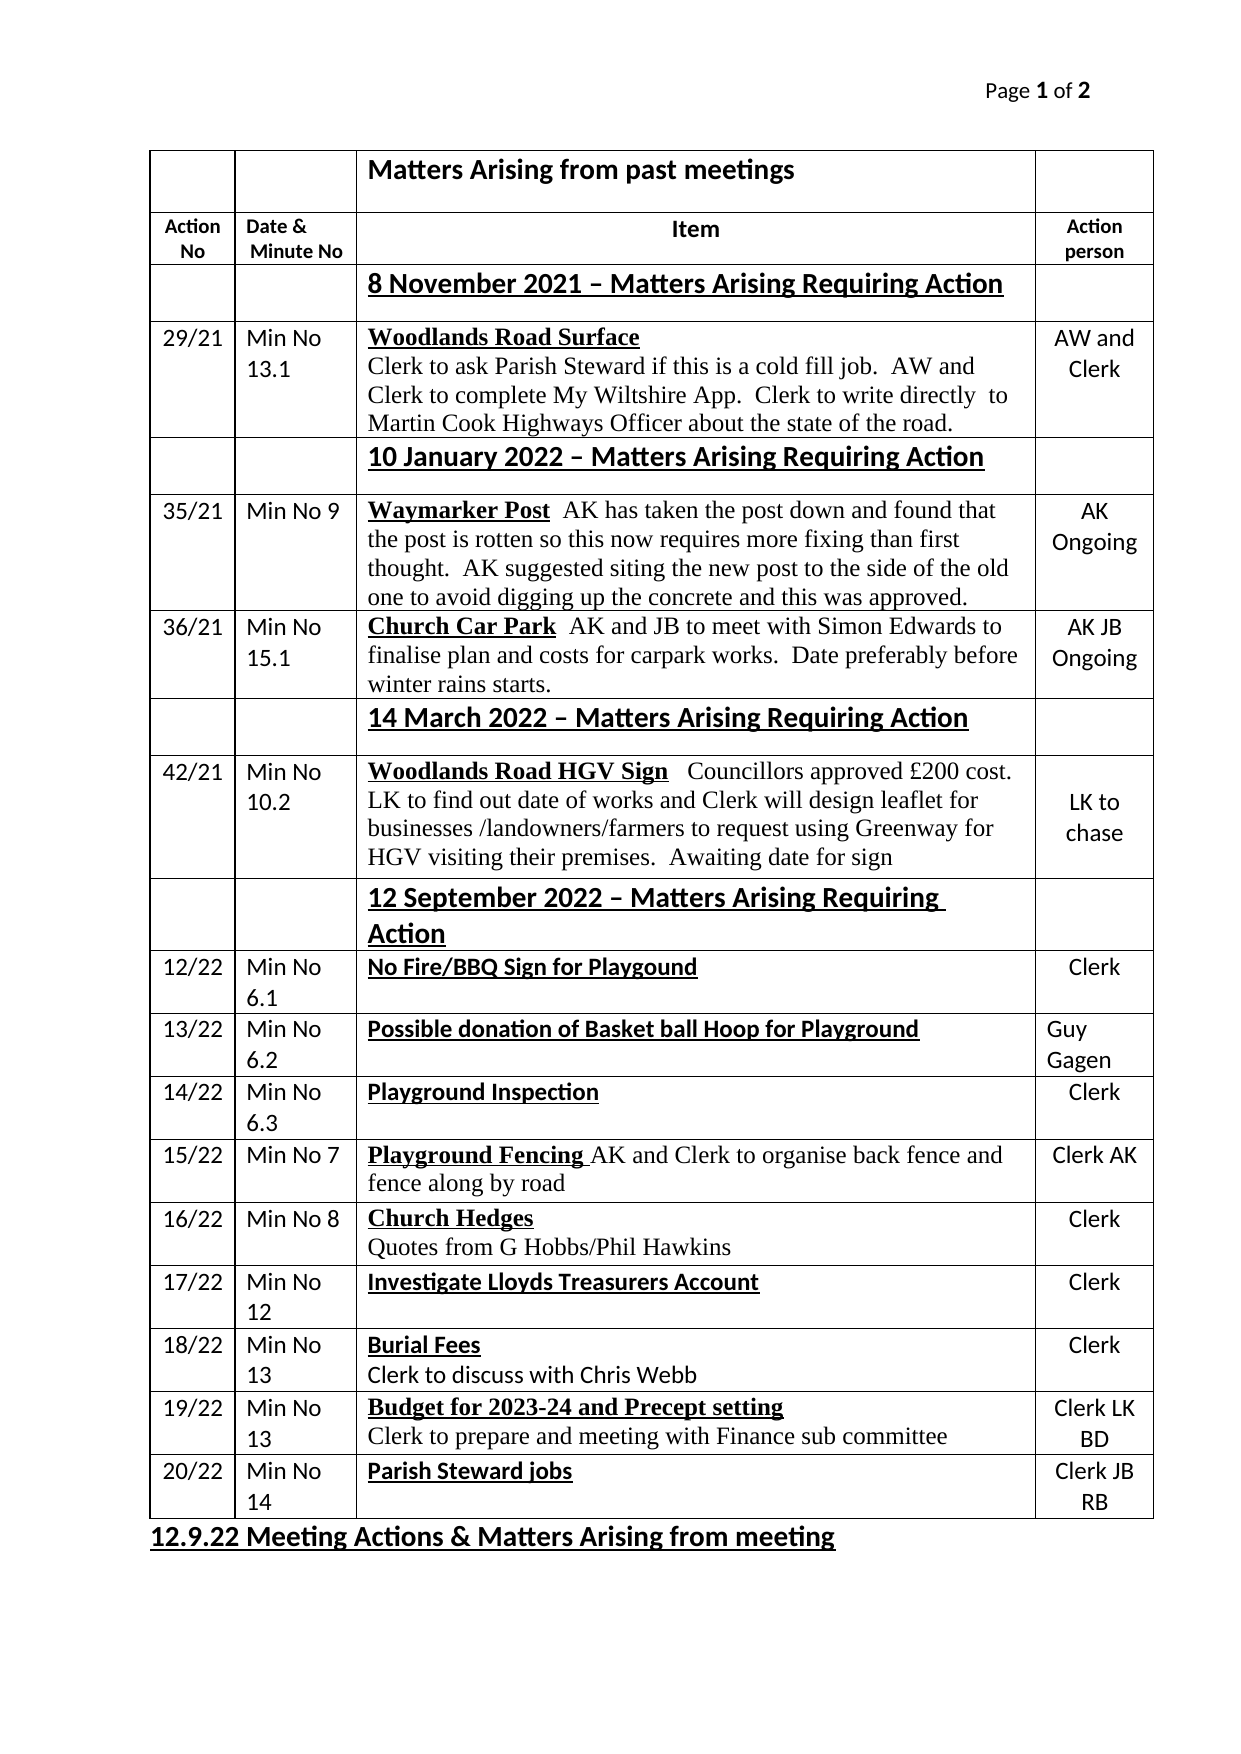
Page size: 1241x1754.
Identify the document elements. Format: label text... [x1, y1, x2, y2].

table_cell Guy Gagen [1036, 1014, 1153, 1076]
table_cell Clerk [1036, 1077, 1153, 1139]
table_cell Budget for 2023-24 and Precept setting Clerk to prepare and meeting with Finance sub committee [357, 1392, 1035, 1454]
table_cell Burial Fees Clerk to discuss with Chris Webb [357, 1329, 1035, 1391]
table_cell 12 September 2022 – Matters Arising Requiring Action [357, 879, 1035, 950]
table_cell Investigate Lloyds Treasurers Account [357, 1266, 1035, 1328]
table_cell [236, 265, 356, 321]
table_cell 14/22 [151, 1077, 234, 1139]
table_cell 35/21 [151, 495, 234, 610]
table_cell [1036, 699, 1153, 755]
table_cell [236, 699, 356, 755]
table_cell Min No 13 [236, 1392, 356, 1454]
table_cell AK JB Ongoing [1036, 611, 1153, 698]
table_cell Clerk [1036, 1266, 1153, 1328]
table_cell 18/22 [151, 1329, 234, 1391]
table_cell Woodlands Road HGV Sign Councillors approved £200 cost. LK to find out date of works and Clerk will design leaflet for businesses /landowners/farmers to request using Greenway for HGV visiting their premises. Awaiting date for sign [357, 756, 1035, 878]
table_cell 8 November 2021 – Matters Arising Requiring Action [357, 265, 1035, 321]
table_cell 29/21 [151, 322, 234, 437]
table_cell Min No 10.2 [236, 756, 356, 878]
table_cell Min No 15.1 [236, 611, 356, 698]
table_cell Woodlands Road Surface Clerk to ask Parish Steward if this is a cold fill job. AW and Clerk to complete My Wiltshire App. Clerk to write directly to Martin Cook Highways Officer about the state of the road. [357, 322, 1035, 437]
table_header [236, 151, 356, 212]
table_header [151, 151, 234, 212]
table_cell 17/22 [151, 1266, 234, 1328]
table_cell LK to chase [1036, 756, 1153, 878]
table_cell 14 March 2022 – Matters Arising Requiring Action [357, 699, 1035, 755]
table_cell AW and Clerk [1036, 322, 1153, 437]
table_cell 16/22 [151, 1203, 234, 1265]
table_cell Parish Steward jobs [357, 1455, 1035, 1517]
table_cell Min No 7 [236, 1140, 356, 1202]
table_cell [1036, 438, 1153, 494]
table_cell 42/21 [151, 756, 234, 878]
table_cell Min No 8 [236, 1203, 356, 1265]
table_cell Church Hedges Quotes from G Hobbs/Phil Hawkins [357, 1203, 1035, 1265]
table_cell [236, 438, 356, 494]
table_cell Playground Inspection [357, 1077, 1035, 1139]
table_header [1036, 151, 1153, 212]
table_cell Min No 14 [236, 1455, 356, 1517]
table_cell 10 January 2022 – Matters Arising Requiring Action [357, 438, 1035, 494]
table_cell Date & Minute No [236, 213, 356, 264]
table_cell 19/22 [151, 1392, 234, 1454]
table_cell Clerk AK [1036, 1140, 1153, 1202]
table_cell Min No 13 [236, 1329, 356, 1391]
table_cell Min No 6.3 [236, 1077, 356, 1139]
table_cell Clerk JB RB [1036, 1455, 1153, 1517]
table_cell 13/22 [151, 1014, 234, 1076]
table_cell Min No 13.1 [236, 322, 356, 437]
table_cell Clerk LK BD [1036, 1392, 1153, 1454]
table_cell Action No [151, 213, 234, 264]
table_cell Min No 6.2 [236, 1014, 356, 1076]
table_cell [1036, 265, 1153, 321]
table_cell Item [357, 213, 1035, 264]
table_cell Waymarker Post AK has taken the post down and found that the post is rotten so this now requires more fixing than first thought. AK suggested siting the new post to the side of the old one to avoid digging up the concrete and this was approved. [357, 495, 1035, 610]
table_cell [151, 699, 234, 755]
table_cell AK Ongoing [1036, 495, 1153, 610]
table_cell Clerk [1036, 951, 1153, 1012]
table_cell Action person [1036, 213, 1153, 264]
table_cell [151, 879, 234, 950]
table_cell [236, 879, 356, 950]
table_cell 15/22 [151, 1140, 234, 1202]
table_cell Min No 6.1 [236, 951, 356, 1012]
table_cell 20/22 [151, 1455, 234, 1517]
table_header Matters Arising from past meetings [357, 151, 1035, 212]
table_cell Church Car Park AK and JB to meet with Simon Edwards to finalise plan and costs for carpark works. Date preferably before winter rains starts. [357, 611, 1035, 698]
table_cell 36/21 [151, 611, 234, 698]
table_cell Min No 9 [236, 495, 356, 610]
table_cell [151, 438, 234, 494]
table_cell 12/22 [151, 951, 234, 1012]
table_cell [1036, 879, 1153, 950]
table_cell Playground Fencing AK and Clerk to organise back fence and fence along by road [357, 1140, 1035, 1202]
table_cell Clerk [1036, 1203, 1153, 1265]
text 12.9.22 Meeting Actions & Matters Arising from meeting [150, 1519, 1110, 1554]
table_cell Clerk [1036, 1329, 1153, 1391]
table_cell Possible donation of Basket ball Hoop for Playground [357, 1014, 1035, 1076]
table_cell No Fire/BBQ Sign for Playgound [357, 951, 1035, 1012]
table_cell [151, 265, 234, 321]
table_cell Min No 12 [236, 1266, 356, 1328]
